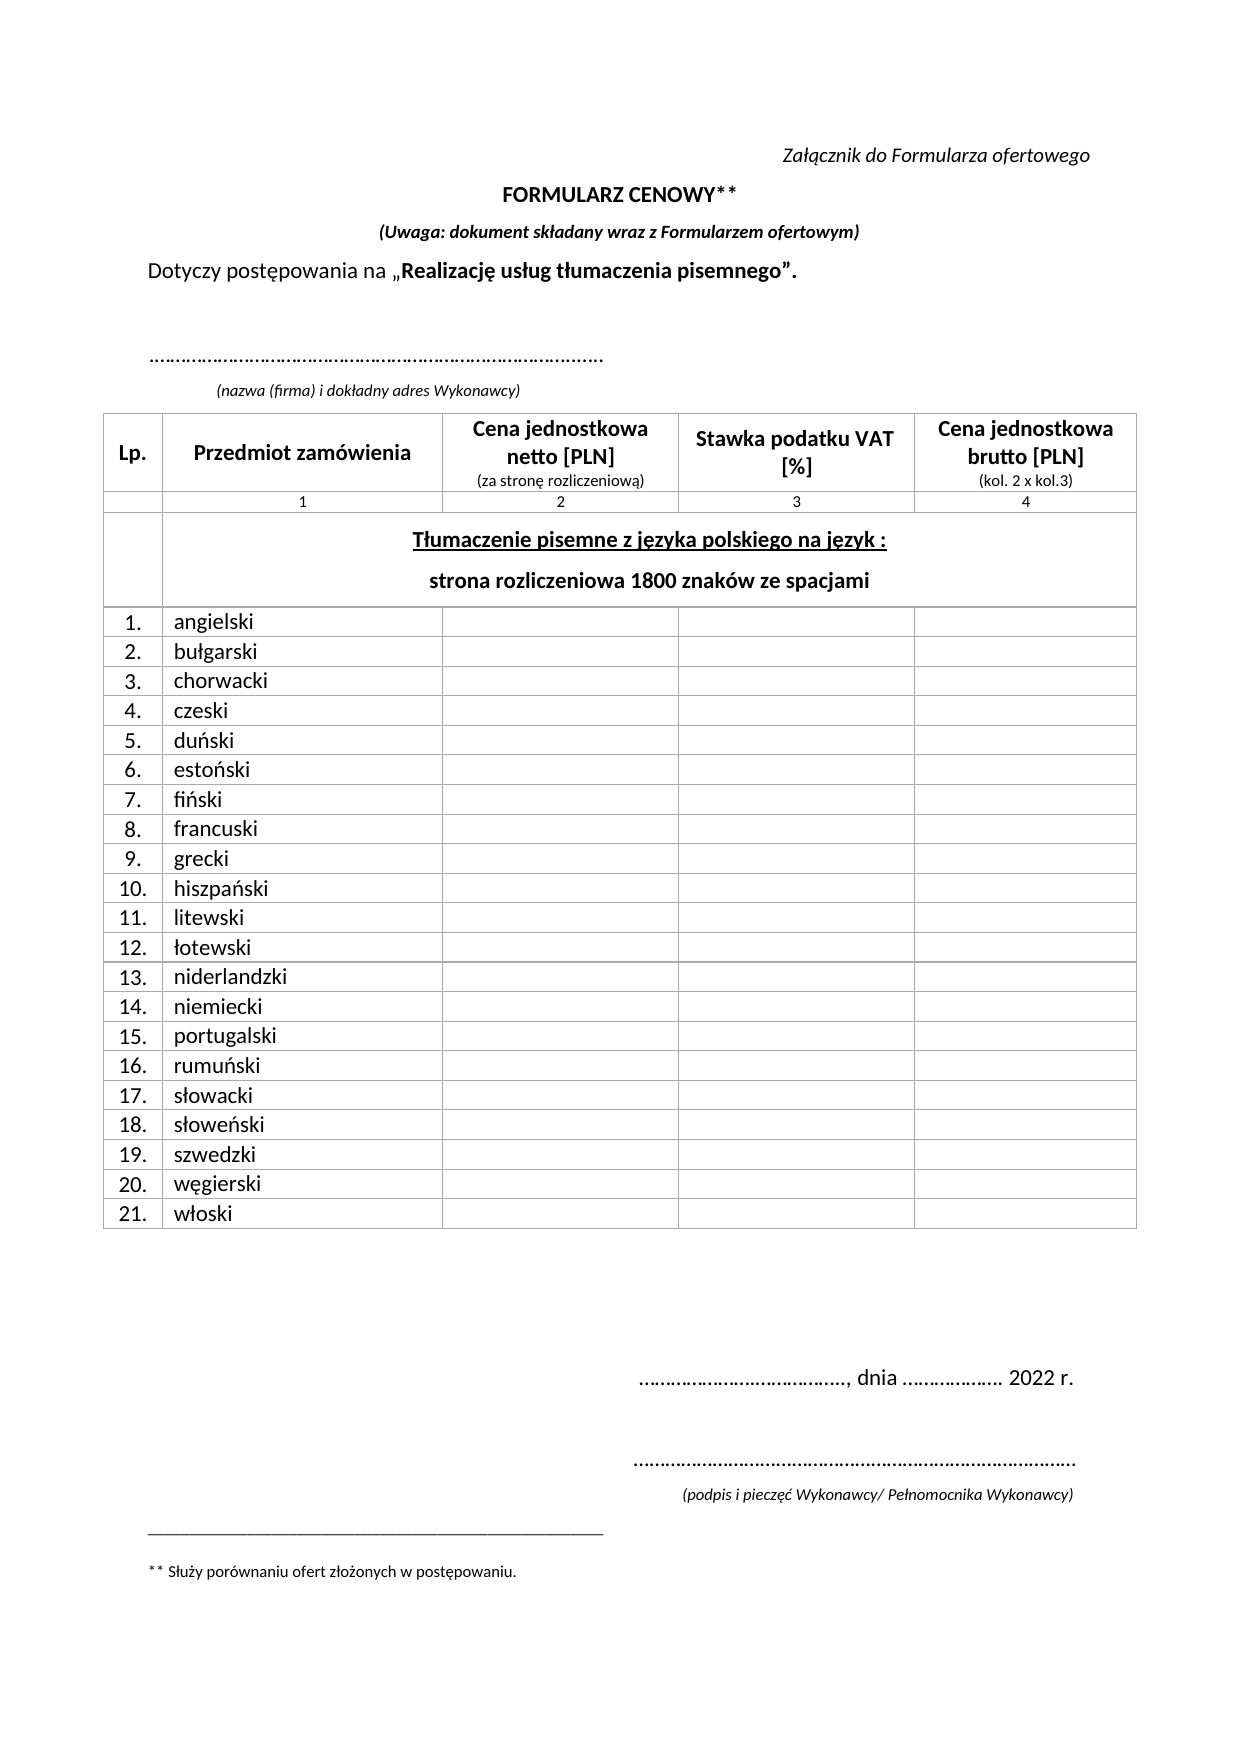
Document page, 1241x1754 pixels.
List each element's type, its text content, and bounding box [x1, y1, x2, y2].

table_cell węgierski [163, 1170, 442, 1198]
table_cell angielski [163, 608, 442, 636]
table_cell [679, 992, 914, 1021]
table_cell [679, 1022, 914, 1050]
table_cell [443, 1110, 678, 1139]
text .……………………………………………………………………..….. [148, 340, 605, 368]
table_cell [679, 726, 914, 754]
table_cell [443, 1081, 678, 1109]
table_cell [915, 696, 1136, 725]
table_cell [679, 608, 914, 636]
table_cell [443, 815, 678, 843]
table_cell [679, 755, 914, 784]
table_cell [679, 963, 914, 991]
table_cell [679, 667, 914, 695]
table_cell 1. [104, 608, 162, 636]
table_header Cena jednostkowa brutto [PLN] (kol. 2 x kol.3) [915, 414, 1136, 491]
table_header Stawka podatku VAT [%] [679, 414, 914, 491]
table_cell 18. [104, 1110, 162, 1139]
table_cell [679, 1110, 914, 1139]
text ………………….…………….., dnia ………………. 2022 r. [620, 1363, 1093, 1391]
text (podpis i pieczęć Wykonawcy/ Pełnomocnika Wykonawcy) [664, 1484, 1093, 1505]
table_cell fiński [163, 785, 442, 813]
table_cell 8. [104, 815, 162, 843]
table_cell hiszpański [163, 874, 442, 902]
table_cell grecki [163, 844, 442, 873]
table_cell 5. [104, 726, 162, 754]
table_cell [915, 844, 1136, 873]
table_cell [915, 874, 1136, 902]
table_cell [915, 637, 1136, 666]
table_cell 15. [104, 1022, 162, 1050]
table_cell 3 [679, 492, 914, 512]
table_cell Tłumaczenie pisemne z języka polskiego na język : strona rozliczeniowa 1800 znaków ze spacjami [163, 513, 1136, 606]
table_cell [915, 1199, 1136, 1228]
table_cell [443, 963, 678, 991]
table_cell 3. [104, 667, 162, 695]
table_header Lp. [104, 414, 162, 491]
table_cell [443, 637, 678, 666]
table_cell [915, 785, 1136, 813]
table_cell [679, 637, 914, 666]
table_cell [679, 933, 914, 961]
table_cell 16. [104, 1051, 162, 1080]
table_cell [679, 874, 914, 902]
table_cell [443, 1022, 678, 1050]
table_header Przedmiot zamówienia [163, 414, 442, 491]
table_cell [443, 903, 678, 932]
table_cell [443, 1170, 678, 1198]
text _______________________________________________________ [148, 1517, 1093, 1537]
table_cell [915, 992, 1136, 1021]
table_header Cena jednostkowa netto [PLN] (za stronę rozliczeniową) [443, 414, 678, 491]
table_cell niderlandzki [163, 963, 442, 991]
table_cell estoński [163, 755, 442, 784]
table_cell [679, 1051, 914, 1080]
table_cell [915, 755, 1136, 784]
text Załącznik do Formularza ofertowego [148, 142, 1093, 168]
table_cell [679, 1140, 914, 1168]
table_cell [915, 815, 1136, 843]
table_cell [679, 815, 914, 843]
table_cell duński [163, 726, 442, 754]
table_cell [443, 608, 678, 636]
table_cell czeski [163, 696, 442, 725]
table_cell [915, 1022, 1136, 1050]
table_cell 19. [104, 1140, 162, 1168]
table_cell 4. [104, 696, 162, 725]
table_cell [679, 844, 914, 873]
table_cell [915, 1081, 1136, 1109]
table_cell [915, 903, 1136, 932]
table_cell [679, 1081, 914, 1109]
table_cell portugalski [163, 1022, 442, 1050]
table_cell niemiecki [163, 992, 442, 1021]
text ………………………………………………………………………… [620, 1444, 1093, 1472]
table_cell [915, 1170, 1136, 1198]
table_cell [679, 1199, 914, 1228]
table_cell rumuński [163, 1051, 442, 1080]
table_cell [915, 608, 1136, 636]
table_cell [915, 963, 1136, 991]
table_cell [443, 1140, 678, 1168]
table_cell [104, 492, 162, 512]
table_cell [443, 874, 678, 902]
table_cell 13. [104, 963, 162, 991]
table_cell [443, 844, 678, 873]
table_cell [443, 726, 678, 754]
table_cell 21. [104, 1199, 162, 1228]
table_cell 2. [104, 637, 162, 666]
table_cell łotewski [163, 933, 442, 961]
table_cell chorwacki [163, 667, 442, 695]
table_cell [443, 933, 678, 961]
table_cell 2 [443, 492, 678, 512]
table_cell [679, 1170, 914, 1198]
table_cell szwedzki [163, 1140, 442, 1168]
table_cell [915, 1051, 1136, 1080]
table_cell 20. [104, 1170, 162, 1198]
table_cell słowacki [163, 1081, 442, 1109]
table_cell [915, 1140, 1136, 1168]
table_cell [104, 513, 162, 606]
table_cell włoski [163, 1199, 442, 1228]
table_cell [443, 755, 678, 784]
text ** Służy porównaniu ofert złożonych w postępowaniu. [148, 1561, 1093, 1582]
table_cell [915, 667, 1136, 695]
table_cell [443, 667, 678, 695]
table_cell [443, 785, 678, 813]
table_cell [915, 933, 1136, 961]
table_cell 11. [104, 903, 162, 932]
text (Uwaga: dokument składany wraz z Formularzem ofertowym) [148, 221, 1093, 243]
table_cell [443, 992, 678, 1021]
table_cell [443, 1199, 678, 1228]
table_cell 10. [104, 874, 162, 902]
text (nazwa (firma) i dokładny adres Wykonawcy) [148, 380, 591, 401]
table_cell 7. [104, 785, 162, 813]
table_cell słoweński [163, 1110, 442, 1139]
table_cell 6. [104, 755, 162, 784]
table_cell [443, 1051, 678, 1080]
table_cell [915, 1110, 1136, 1139]
table_cell francuski [163, 815, 442, 843]
table_cell [443, 696, 678, 725]
table_cell [915, 726, 1136, 754]
table_cell 4 [915, 492, 1136, 512]
table_cell 1 [163, 492, 442, 512]
table_cell 17. [104, 1081, 162, 1109]
table_cell bułgarski [163, 637, 442, 666]
table_cell 12. [104, 933, 162, 961]
table_cell 14. [104, 992, 162, 1021]
text FORMULARZ CENOWY** [148, 180, 1093, 208]
text Dotyczy postępowania na „Realizację usług tłumaczenia pisemnego”. [148, 256, 1093, 284]
table_cell [679, 696, 914, 725]
table_cell litewski [163, 903, 442, 932]
table_cell [679, 785, 914, 813]
table_cell [679, 903, 914, 932]
table_cell 9. [104, 844, 162, 873]
